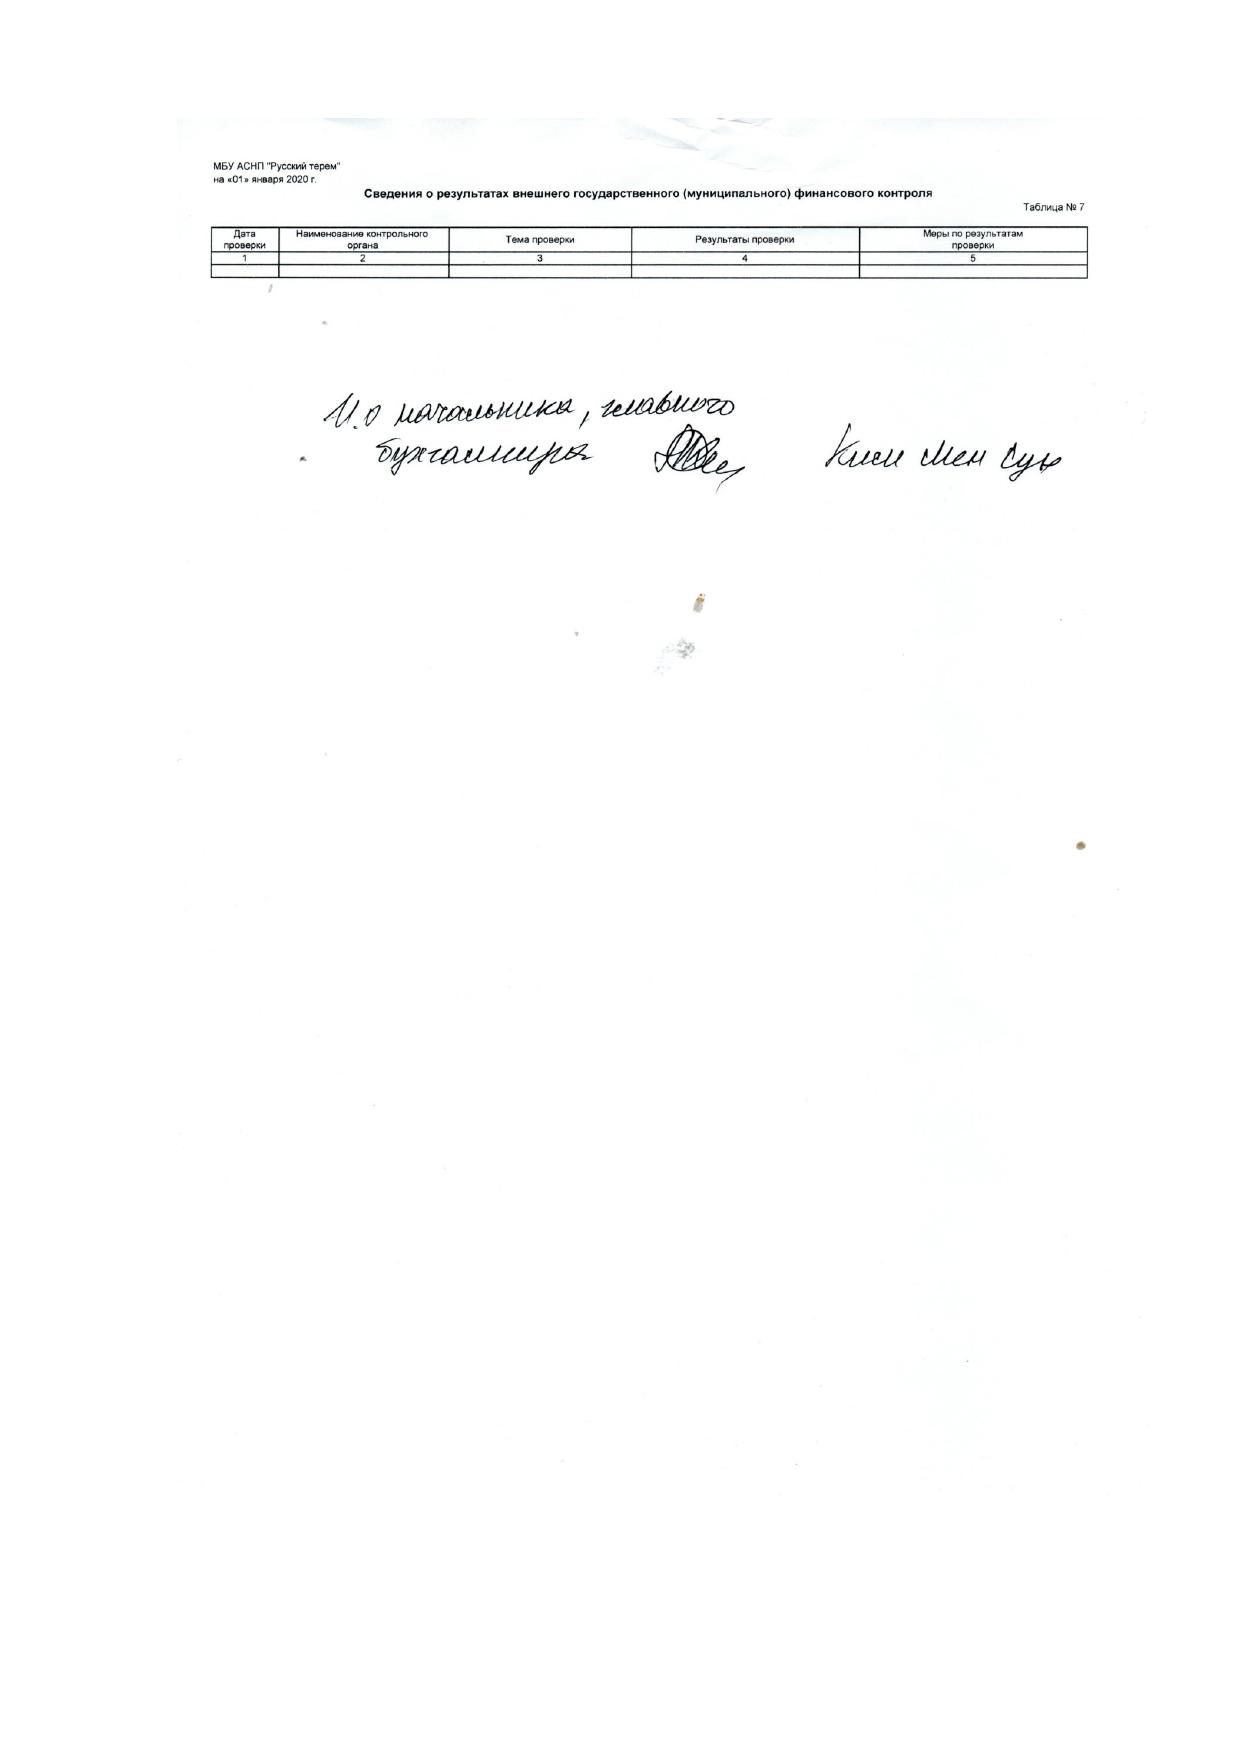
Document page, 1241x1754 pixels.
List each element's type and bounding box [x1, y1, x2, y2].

picture [177, 118, 1151, 1495]
